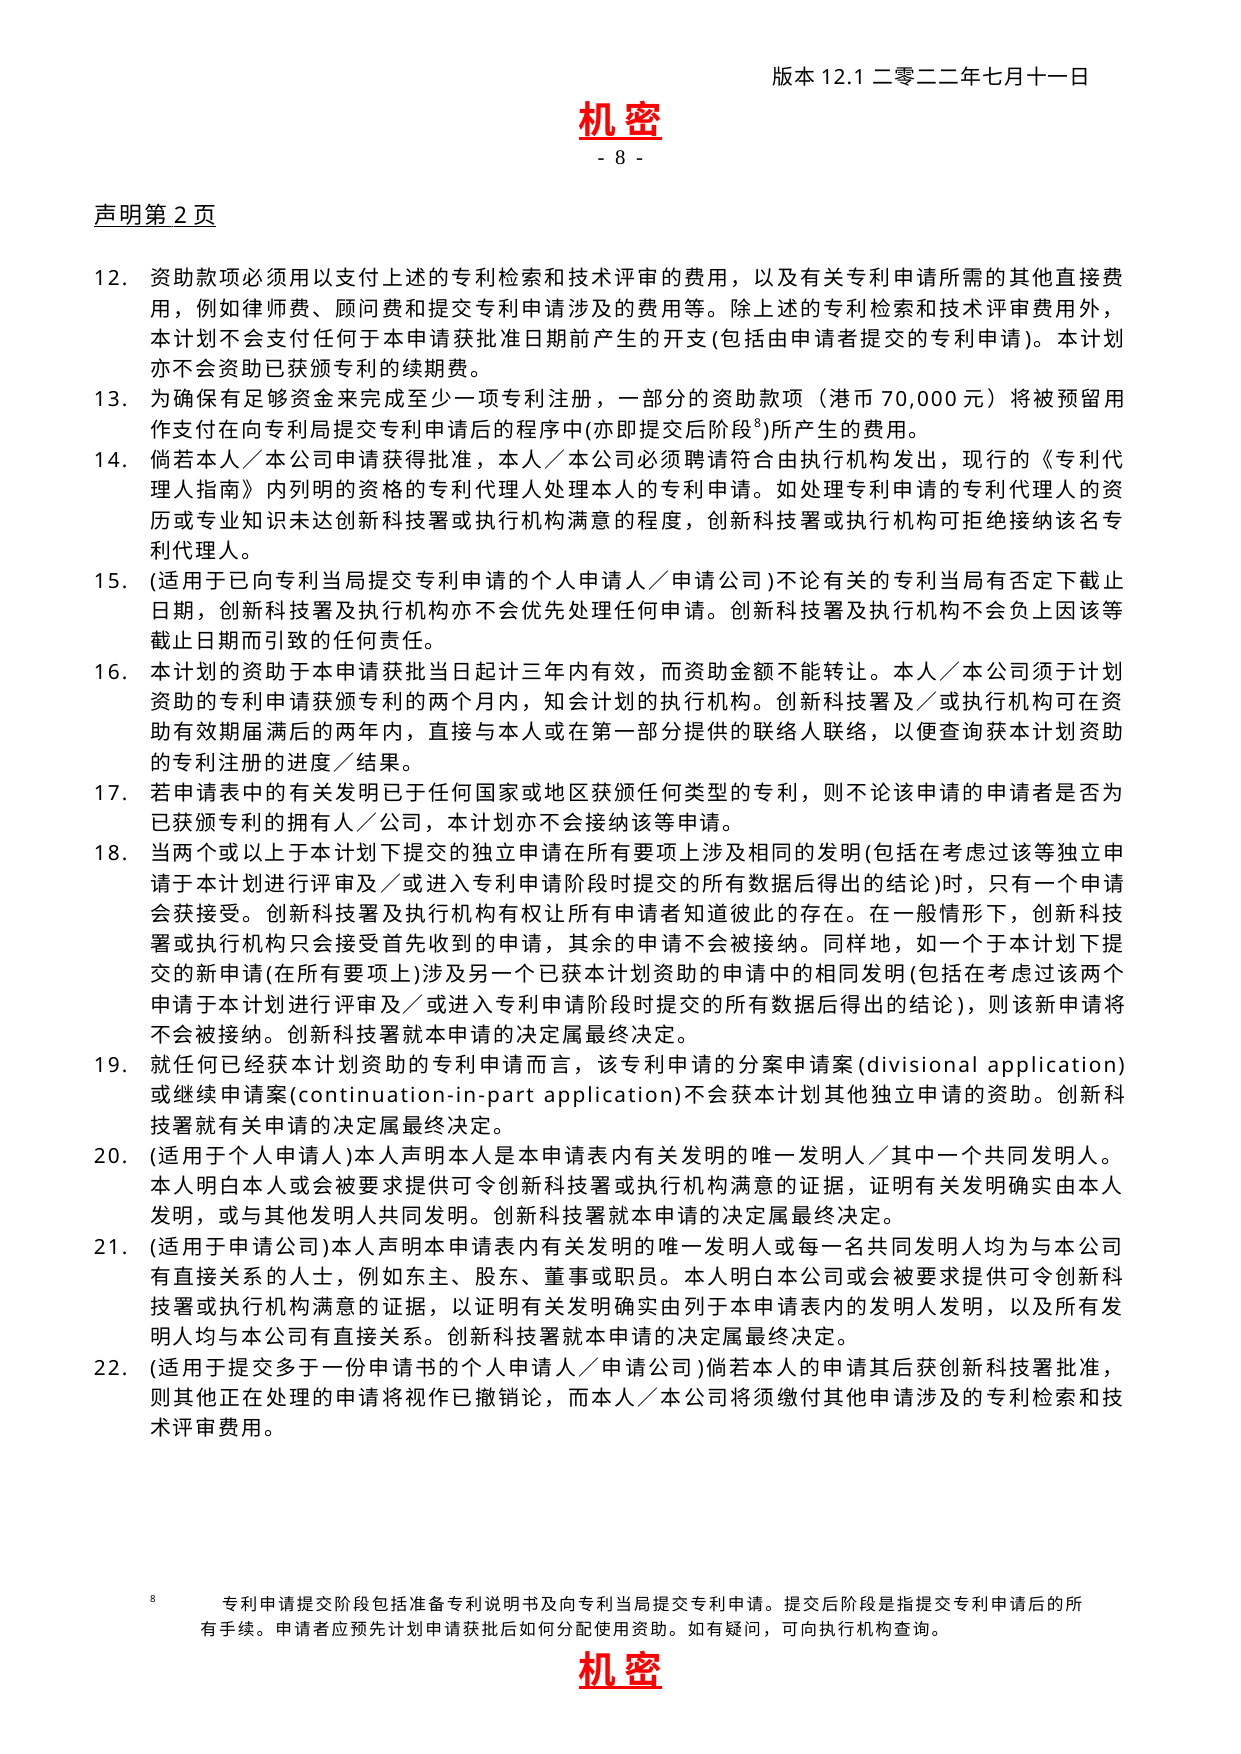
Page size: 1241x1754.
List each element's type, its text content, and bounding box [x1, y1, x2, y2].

list 当两个或以上于本计划下提交的独立申请在所有要项上涉及相同的发明(包括在考虑过该等独立申请于本计划进行评审及／或进入专利申请阶段时提交的所有数据后得出的结论)时，只有一个申请会获接受。创新科技署及执行机构有权让所有申请者知道彼此的存在。在一般情形下，创新科技署或执行机构只会接受首先收到的申请，其余的申请不会被接纳。同样地，如一个于本计划下提交的新申请(在所有要项上)涉及另一个已获本计划资助的申请中的相同发明(包括在考虑过该两个申请于本计划进行评审及／或进入专利申请阶段时提交的所有数据后得出的结论)，则该新申请将不会被接纳。创新科技署就本申请的决定属最终决定。 [94, 836, 1125, 1048]
list 若申请表中的有关发明已于任何国家或地区获颁任何类型的专利，则不论该申请的申请者是否为已获颁专利的拥有人／公司，本计划亦不会接纳该等申请。 [94, 776, 1125, 836]
list (适用于提交多于一份申请书的个人申请人／申请公司)倘若本人的申请其后获创新科技署批准，则其他正在处理的申请将视作已撤销论，而本人／本公司将须缴付其他申请涉及的专利检索和技术评审费用。 [94, 1351, 1125, 1442]
text 声明第2页 [94, 197, 1125, 230]
list 本计划的资助于本申请获批当日起计三年内有效，而资助金额不能转让。本人／本公司须于计划资助的专利申请获颁专利的两个月内，知会计划的执行机构。创新科技署及／或执行机构可在资助有效期届满后的两年内，直接与本人或在第一部分提供的联络人联络，以便查询获本计划资助的专利注册的进度／结果。 [94, 655, 1125, 776]
list 资助款项必须用以支付上述的专利检索和技术评审的费用，以及有关专利申请所需的其他直接费用，例如律师费、顾问费和提交专利申请涉及的费用等。除上述的专利检索和技术评审费用外，本计划不会支付任何于本申请获批准日期前产生的开支(包括由申请者提交的专利申请)。本计划亦不会资助已获颁专利的续期费。 [94, 262, 1125, 383]
list (适用于个人申请人)本人声明本人是本申请表内有关发明的唯一发明人／其中一个共同发明人。本人明白本人或会被要求提供可令创新科技署或执行机构满意的证据，证明有关发明确实由本人发明，或与其他发明人共同发明。创新科技署就本申请的决定属最终决定。 [94, 1139, 1125, 1230]
list (适用于申请公司)本人声明本申请表内有关发明的唯一发明人或每一名共同发明人均为与本公司有直接关系的人士，例如东主、股东、董事或职员。本人明白本公司或会被要求提供可令创新科技署或执行机构满意的证据，以证明有关发明确实由列于本申请表内的发明人发明，以及所有发明人均与本公司有直接关系。创新科技署就本申请的决定属最终决定。 [94, 1230, 1125, 1351]
list (适用于已向专利当局提交专利申请的个人申请人／申请公司)不论有关的专利当局有否定下截止日期，创新科技署及执行机构亦不会优先处理任何申请。创新科技署及执行机构不会负上因该等截止日期而引致的任何责任。 [94, 564, 1125, 655]
list 为确保有足够资金来完成至少一项专利注册，一部分的资助款项（港币70,000元）将被预留用作支付在向专利局提交专利申请后的程序中(亦即提交后阶段)所产生的费用。 [94, 383, 1125, 443]
list 就任何已经获本计划资助的专利申请而言，该专利申请的分案申请案(divisional application)或继续申请案(continuation-in-part application)不会获本计划其他独立申请的资助。创新科技署就有关申请的决定属最终决定。 [94, 1048, 1125, 1139]
list 倘若本人／本公司申请获得批准，本人／本公司必须聘请符合由执行机构发出，现行的《专利代理人指南》内列明的资格的专利代理人处理本人的专利申请。如处理专利申请的专利代理人的资历或专业知识未达创新科技署或执行机构满意的程度，创新科技署或执行机构可拒绝接纳该名专利代理人。 [94, 443, 1125, 564]
